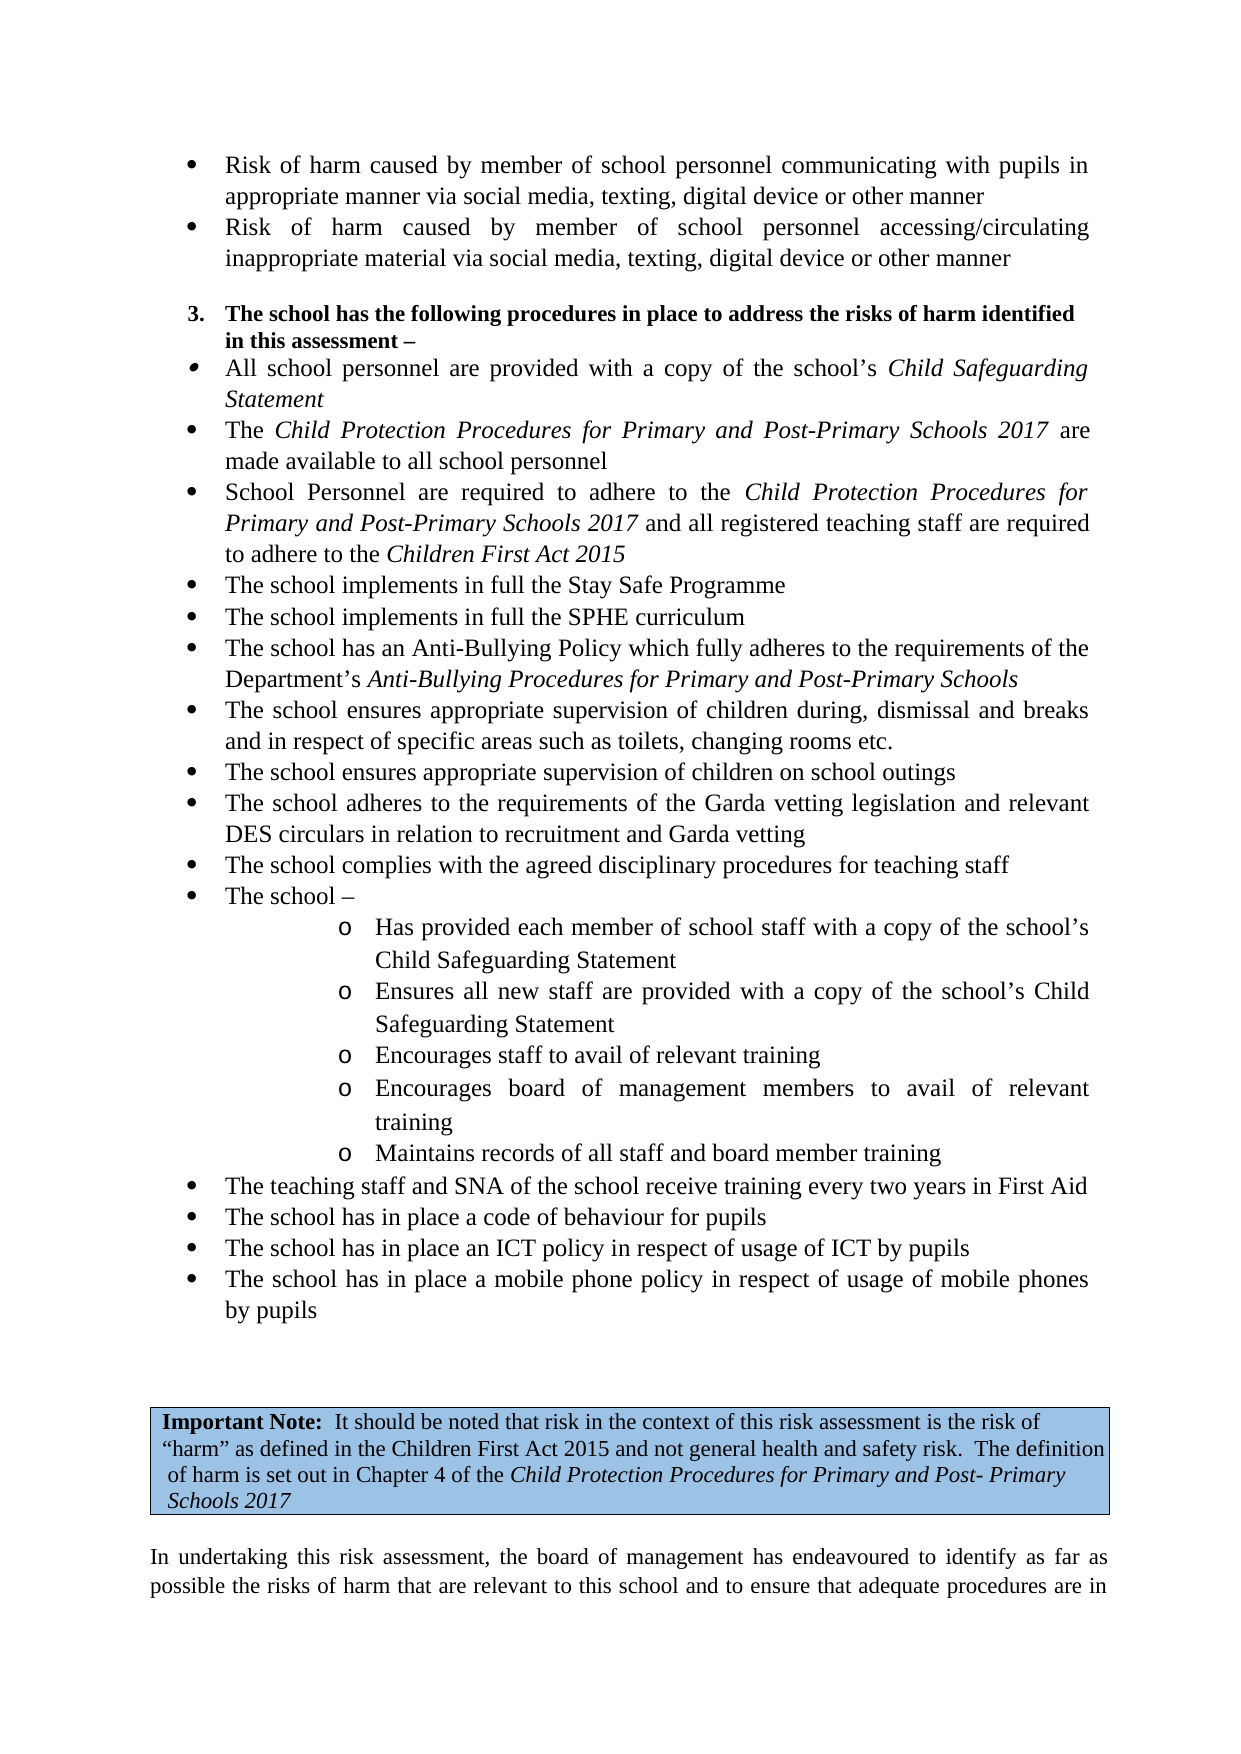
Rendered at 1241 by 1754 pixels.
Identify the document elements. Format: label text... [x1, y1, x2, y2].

list The school has in place an ICT policy in respect of usage of ICT by pupils [187, 1233, 1090, 1262]
list All school personnel are provided with a copy of the school’s Child Safeguarding Statement [187, 353, 1090, 413]
list Risk of harm caused by member of school personnel communicating with pupils in appropriate manner via social media, texting, digital device or other manner [187, 150, 1090, 210]
list Risk of harm caused by member of school personnel accessing/circulating inappropriate material via social media, texting, digital device or other manner [187, 212, 1090, 272]
list Ensures all new staff are provided with a copy of the school’s Child Safeguarding Statement [337, 976, 1090, 1038]
list The school ensures appropriate supervision of children during, dismissal and breaks and in respect of specific areas such as toilets, changing rooms etc. [187, 695, 1090, 754]
list The school complies with the agreed disciplinary procedures for teaching staff [187, 850, 1090, 879]
list The teaching staff and SNA of the school receive training every two years in First Aid [187, 1171, 1090, 1200]
list The school ensures appropriate supervision of children on school outings [187, 757, 1090, 786]
list Has provided each member of school staff with a copy of the school’s Child Safeguarding Statement [337, 912, 1090, 974]
list Maintains records of all staff and board member training [337, 1138, 1090, 1168]
list The school has an Anti-Bullying Policy which fully adheres to the requirements of the Department’s Anti-Bullying Procedures for Primary and Post-Primary Schools [187, 633, 1090, 692]
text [150, 1543, 1110, 1598]
list The school has in place a code of behaviour for pupils [187, 1202, 1090, 1231]
list The school adheres to the requirements of the Garda vetting legislation and relevant DES circulars in relation to recruitment and Garda vetting [187, 788, 1090, 848]
list Encourages staff to avail of relevant training [337, 1040, 1090, 1071]
list The Child Protection Procedures for Primary and Post-Primary Schools 2017 are made available to all school personnel [187, 415, 1090, 475]
list Encourages board of management members to avail of relevant training [337, 1073, 1090, 1135]
list The school has the following procedures in place to address the risks of harm identified in this assessment – [187, 301, 1090, 353]
list School Personnel are required to adhere to the Child Protection Procedures for Primary and Post-Primary Schools 2017 and all registered teaching staff are required to adhere to the Children First Act 2015 [187, 477, 1090, 568]
list The school implements in full the SPHE curriculum [187, 602, 1090, 630]
table_header Important Note: It should be noted that risk in the context of this risk assessment is the risk of “harm” as defined in the Children First Act 2015 and not general health and safety risk. The definition of harm is set out in Chapter 4 of the Child Protection Procedures for Primary and Post- Primary Schools 2017 [151, 1408, 1109, 1514]
list The school has in place a mobile phone policy in respect of usage of mobile phones by pupils [187, 1264, 1090, 1324]
list The school implements in full the Stay Safe Programme [187, 571, 1090, 599]
list The school – [187, 881, 1090, 910]
